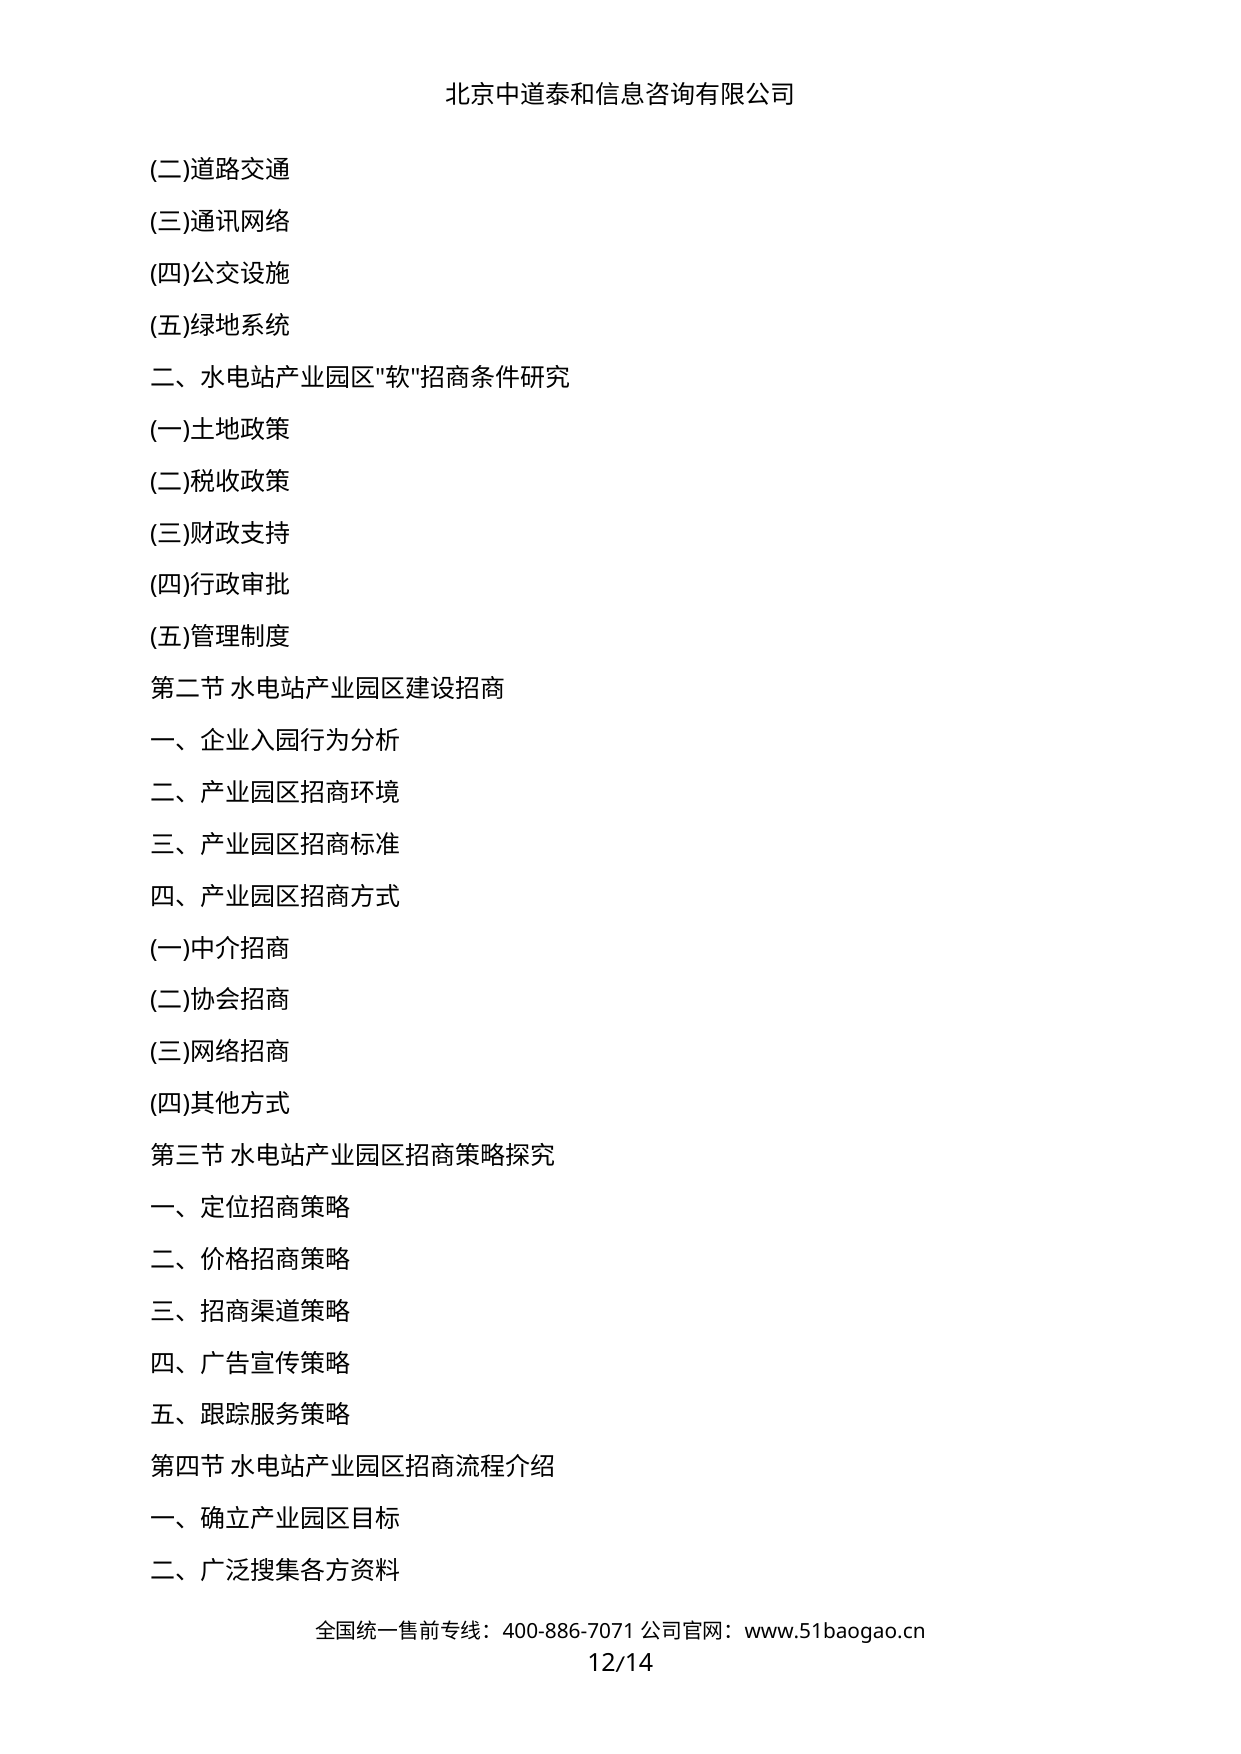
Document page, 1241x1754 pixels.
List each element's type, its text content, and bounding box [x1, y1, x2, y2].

text 第三节 水电站产业园区招商策略探究 [150, 1136, 1090, 1172]
text 五、跟踪服务策略 [150, 1395, 1090, 1431]
text 二、广泛搜集各方资料 [150, 1551, 1090, 1587]
text 一、企业入园行为分析 [150, 721, 1090, 757]
text 二、水电站产业园区"软"招商条件研究 [150, 357, 1090, 394]
text 四、广告宣传策略 [150, 1343, 1090, 1379]
text 四、产业园区招商方式 [150, 876, 1090, 912]
text (三)网络招商 [150, 1032, 1090, 1068]
text (三)财政支持 [150, 513, 1090, 549]
text (五)管理制度 [150, 617, 1090, 653]
text (三)通讯网络 [150, 202, 1090, 238]
text (四)其他方式 [150, 1084, 1090, 1120]
text (二)税收政策 [150, 461, 1090, 497]
text (四)公交设施 [150, 254, 1090, 290]
text 三、产业园区招商标准 [150, 824, 1090, 861]
text 二、价格招商策略 [150, 1239, 1090, 1276]
text (五)绿地系统 [150, 306, 1090, 342]
text 二、产业园区招商环境 [150, 772, 1090, 809]
text (二)协会招商 [150, 980, 1090, 1016]
text 一、定位招商策略 [150, 1187, 1090, 1224]
text (一)土地政策 [150, 409, 1090, 446]
text (二)道路交通 [150, 150, 1090, 186]
text 第四节 水电站产业园区招商流程介绍 [150, 1447, 1090, 1483]
text 第二节 水电站产业园区建设招商 [150, 669, 1090, 705]
text (四)行政审批 [150, 565, 1090, 601]
text (一)中介招商 [150, 928, 1090, 964]
text 一、确立产业园区目标 [150, 1499, 1090, 1535]
text 三、招商渠道策略 [150, 1291, 1090, 1327]
